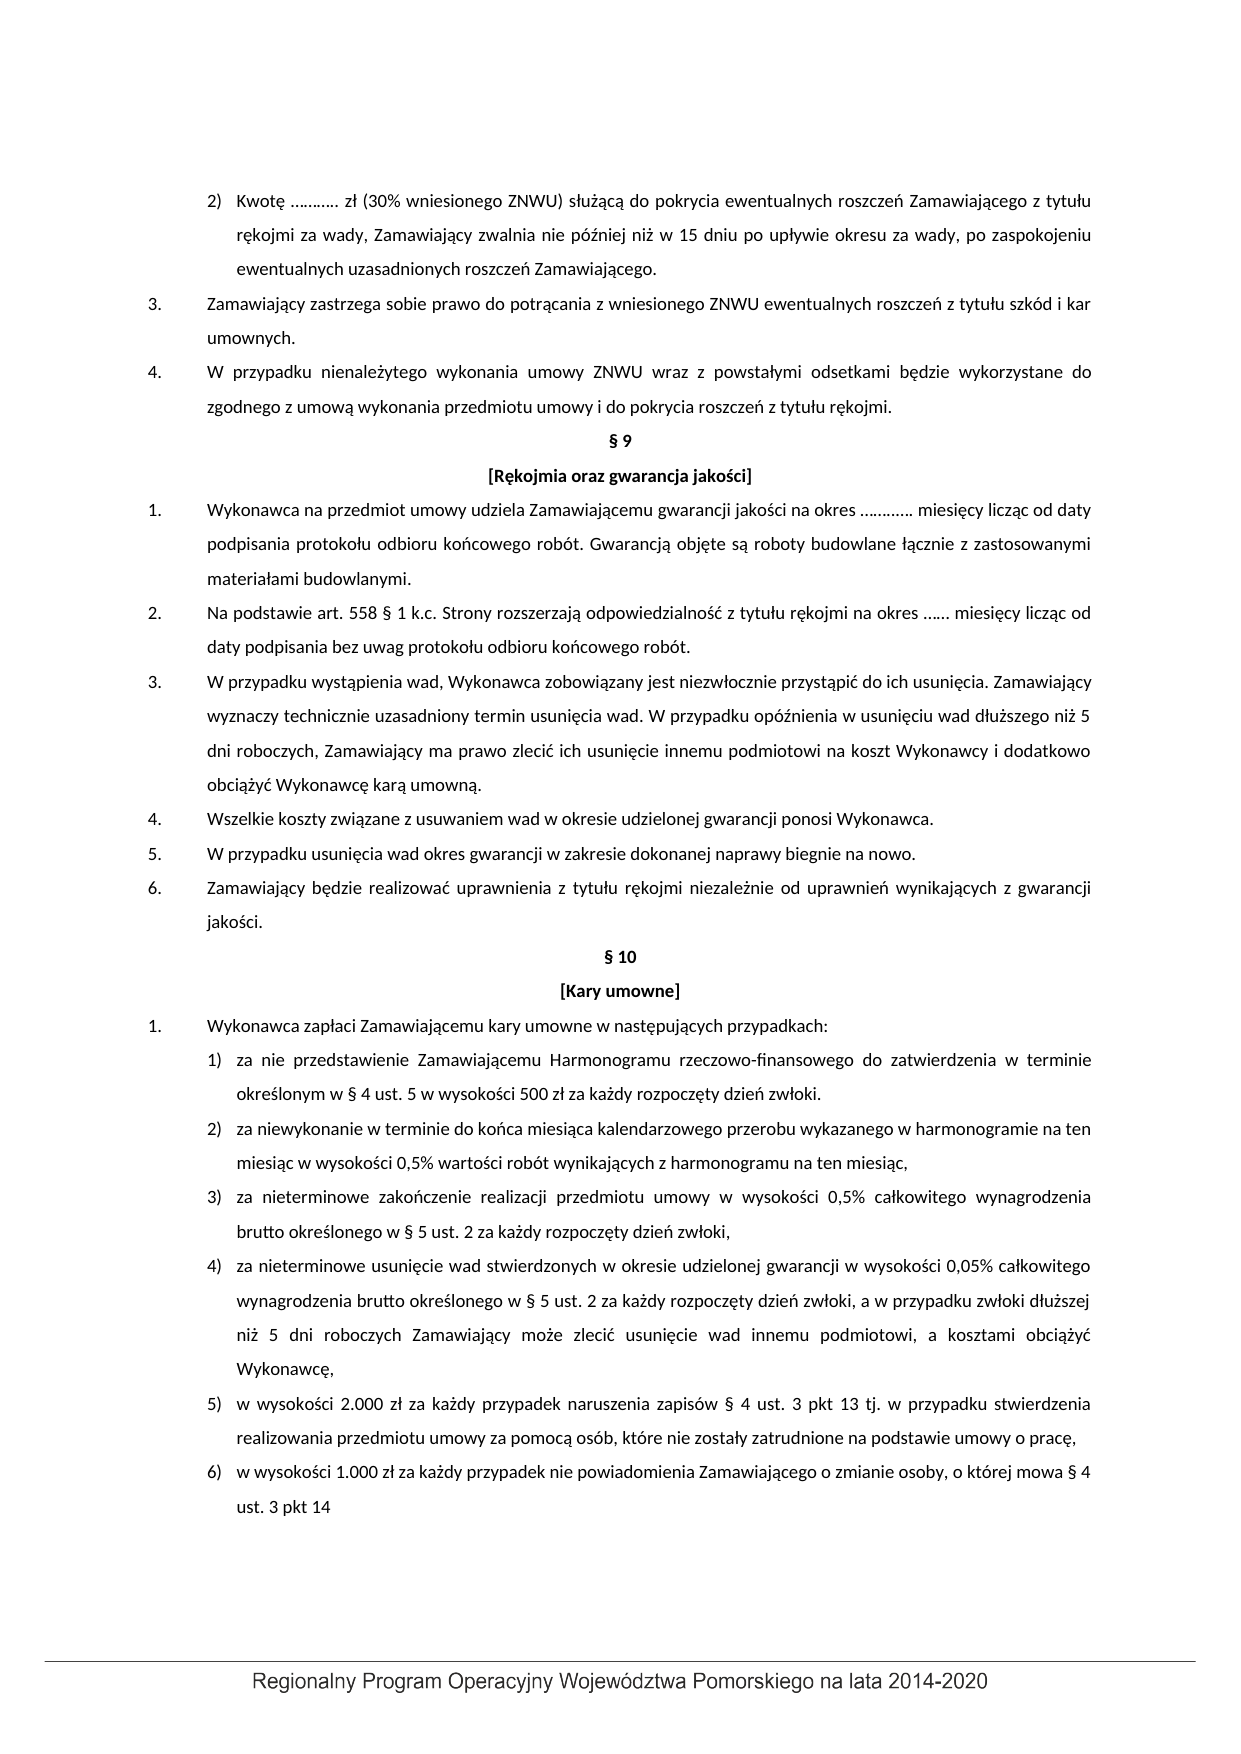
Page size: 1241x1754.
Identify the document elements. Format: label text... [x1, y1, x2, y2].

list Wykonawca zapłaci Zamawiającemu kary umowne w następujących przypadkach: [148, 1014, 1092, 1037]
list za nie przedstawienie Zamawiającemu Harmonogramu rzeczowo-finansowego do zatwierdzenia w terminie określonym w § 4 ust. 5 w wysokości 500 zł za każdy rozpoczęty dzień zwłoki. [207, 1048, 1092, 1106]
list w wysokości 2.000 zł za każdy przypadek naruszenia zapisów § 4 ust. 3 pkt 13 tj. w przypadku stwierdzenia realizowania przedmiotu umowy za pomocą osób, które nie zostały zatrudnione na podstawie umowy o pracę, [207, 1392, 1092, 1449]
list Wszelkie koszty związane z usuwaniem wad w okresie udzielonej gwarancji ponosi Wykonawca. [148, 808, 1092, 831]
list za niewykonanie w terminie do końca miesiąca kalendarzowego przerobu wykazanego w harmonogramie na ten miesiąc w wysokości 0,5% wartości robót wynikających z harmonogramu na ten miesiąc, [207, 1117, 1092, 1174]
list Wykonawca na przedmiot umowy udziela Zamawiającemu gwarancji jakości na okres ……..…. miesięcy licząc od daty podpisania protokołu odbioru końcowego robót. Gwarancją objęte są roboty budowlane łącznie z zastosowanymi materiałami budowlanymi. [148, 498, 1092, 590]
list Zamawiający zastrzega sobie prawo do potrącania z wniesionego ZNWU ewentualnych roszczeń z tytułu szkód i kar umownych. [148, 292, 1092, 349]
list za nieterminowe usunięcie wad stwierdzonych w okresie udzielonej gwarancji w wysokości 0,05% całkowitego wynagrodzenia brutto określonego w § 5 ust. 2 za każdy rozpoczęty dzień zwłoki, a w przypadku zwłoki dłuższej niż 5 dni roboczych Zamawiający może zlecić usunięcie wad innemu podmiotowi, a kosztami obciążyć Wykonawcę, [207, 1254, 1092, 1381]
list W przypadku wystąpienia wad, Wykonawca zobowiązany jest niezwłocznie przystąpić do ich usunięcia. Zamawiający wyznaczy technicznie uzasadniony termin usunięcia wad. W przypadku opóźnienia w usunięciu wad dłuższego niż 5 dni roboczych, Zamawiający ma prawo zlecić ich usunięcie innemu podmiotowi na koszt Wykonawcy i dodatkowo obciążyć Wykonawcę karą umowną. [148, 670, 1092, 796]
list w wysokości 1.000 zł za każdy przypadek nie powiadomienia Zamawiającego o zmianie osoby, o której mowa § 4 ust. 3 pkt 14 [207, 1461, 1092, 1518]
list W przypadku usunięcia wad okres gwarancji w zakresie dokonanej naprawy biegnie na nowo. [148, 842, 1092, 865]
list Kwotę ……….. zł (30% wniesionego ZNWU) służącą do pokrycia ewentualnych roszczeń Zamawiającego z tytułu rękojmi za wady, Zamawiający zwalnia nie później niż w 15 dniu po upływie okresu za wady, po zaspokojeniu ewentualnych uzasadnionych roszczeń Zamawiającego. [207, 189, 1092, 281]
text [Kary umowne] [148, 979, 1092, 1002]
list za nieterminowe zakończenie realizacji przedmiotu umowy w wysokości 0,5% całkowitego wynagrodzenia brutto określonego w § 5 ust. 2 za każdy rozpoczęty dzień zwłoki, [207, 1186, 1092, 1243]
list W przypadku nienależytego wykonania umowy ZNWU wraz z powstałymi odsetkami będzie wykorzystane do zgodnego z umową wykonania przedmiotu umowy i do pokrycia roszczeń z tytułu rękojmi. [148, 361, 1092, 418]
text § 10 [148, 945, 1092, 968]
picture [44, 1661, 1196, 1693]
list Zamawiający będzie realizować uprawnienia z tytułu rękojmi niezależnie od uprawnień wynikających z gwarancji jakości. [148, 876, 1092, 934]
text [Rękojmia oraz gwarancja jakości] [148, 464, 1092, 487]
text § 9 [148, 429, 1092, 452]
list Na podstawie art. 558 § 1 k.c. Strony rozszerzają odpowiedzialność z tytułu rękojmi na okres …… miesięcy licząc od daty podpisania bez uwag protokołu odbioru końcowego robót. [148, 601, 1092, 659]
